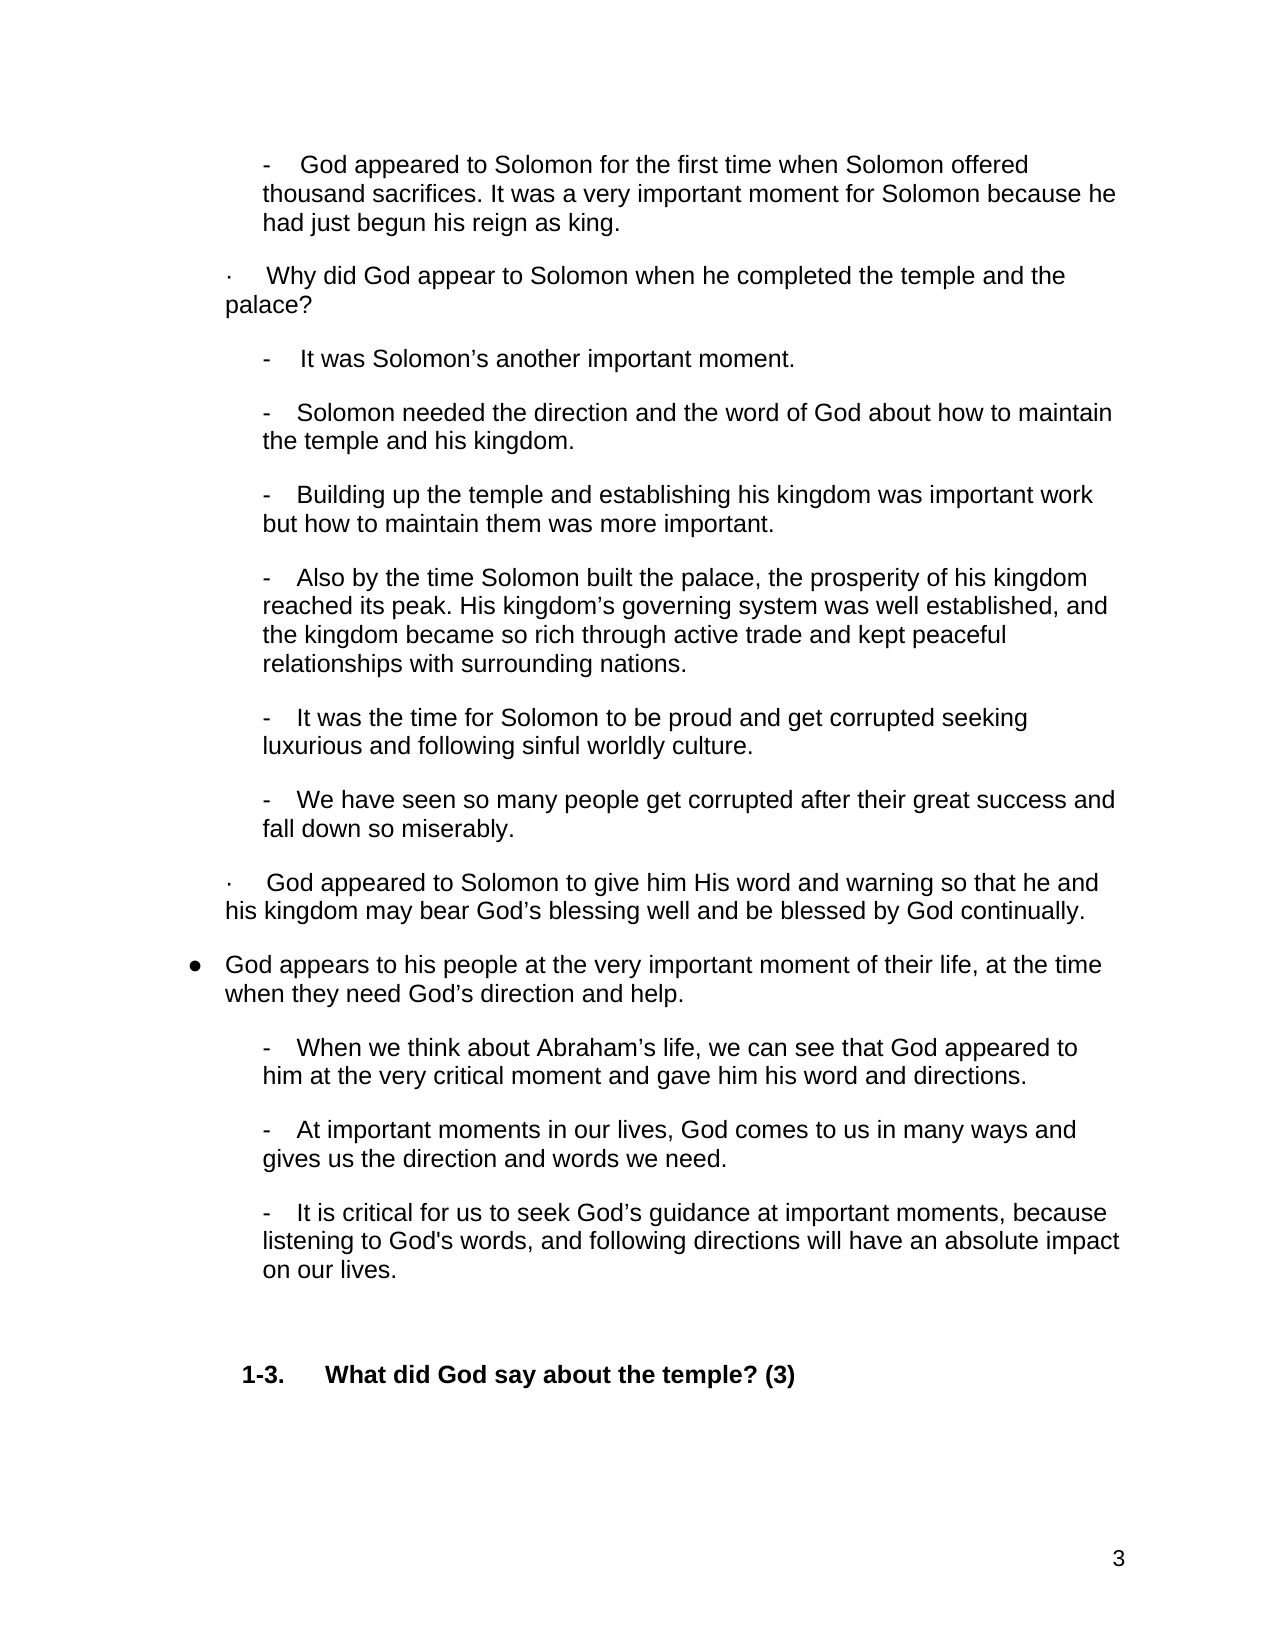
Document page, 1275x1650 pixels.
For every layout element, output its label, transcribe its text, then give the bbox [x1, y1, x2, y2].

text - It is critical for us to seek God’s guidance at important moments, because listening to God's words, and following directions will have an absolute impact on our lives. [262, 1197, 1125, 1284]
text · Why did God appear to Solomon when he completed the temple and the palace? [225, 261, 1125, 319]
text · God appeared to Solomon to give him His word and warning so that he and his kingdom may bear God’s blessing well and be blessed by God continually. [225, 867, 1125, 925]
text - Building up the temple and establishing his kingdom was important work but how to maintain them was more important. [262, 480, 1125, 537]
text - We have seen so many people get corrupted after their great success and fall down so miserably. [262, 785, 1125, 842]
text 1-3. What did God say about the temple? (3) [242, 1360, 1125, 1389]
text - When we think about Abraham’s life, we can see that God appeared to him at the very critical moment and gave him his word and directions. [262, 1032, 1125, 1090]
list God appears to his people at the very important moment of their life, at the time when they need God’s direction and help. [187, 950, 1125, 1007]
text - Solomon needed the direction and the word of God about how to maintain the temple and his kingdom. [262, 397, 1125, 455]
text - God appeared to Solomon for the first time when Solomon offered thousand sacrifices. It was a very important moment for Solomon because he had just begun his reign as king. [262, 150, 1125, 236]
text - It was the time for Solomon to be proud and get corrupted seeking luxurious and following sinful worldly culture. [262, 702, 1125, 760]
text - It was Solomon’s another important moment. [262, 344, 1125, 372]
text - Also by the time Solomon built the palace, the prosperity of his kingdom reached its peak. His kingdom’s governing system was well established, and the kingdom became so rich through active trade and kept peaceful relationships with surrounding nations. [262, 562, 1125, 677]
text - At important moments in our lives, God comes to us in many ways and gives us the direction and words we need. [262, 1115, 1125, 1172]
